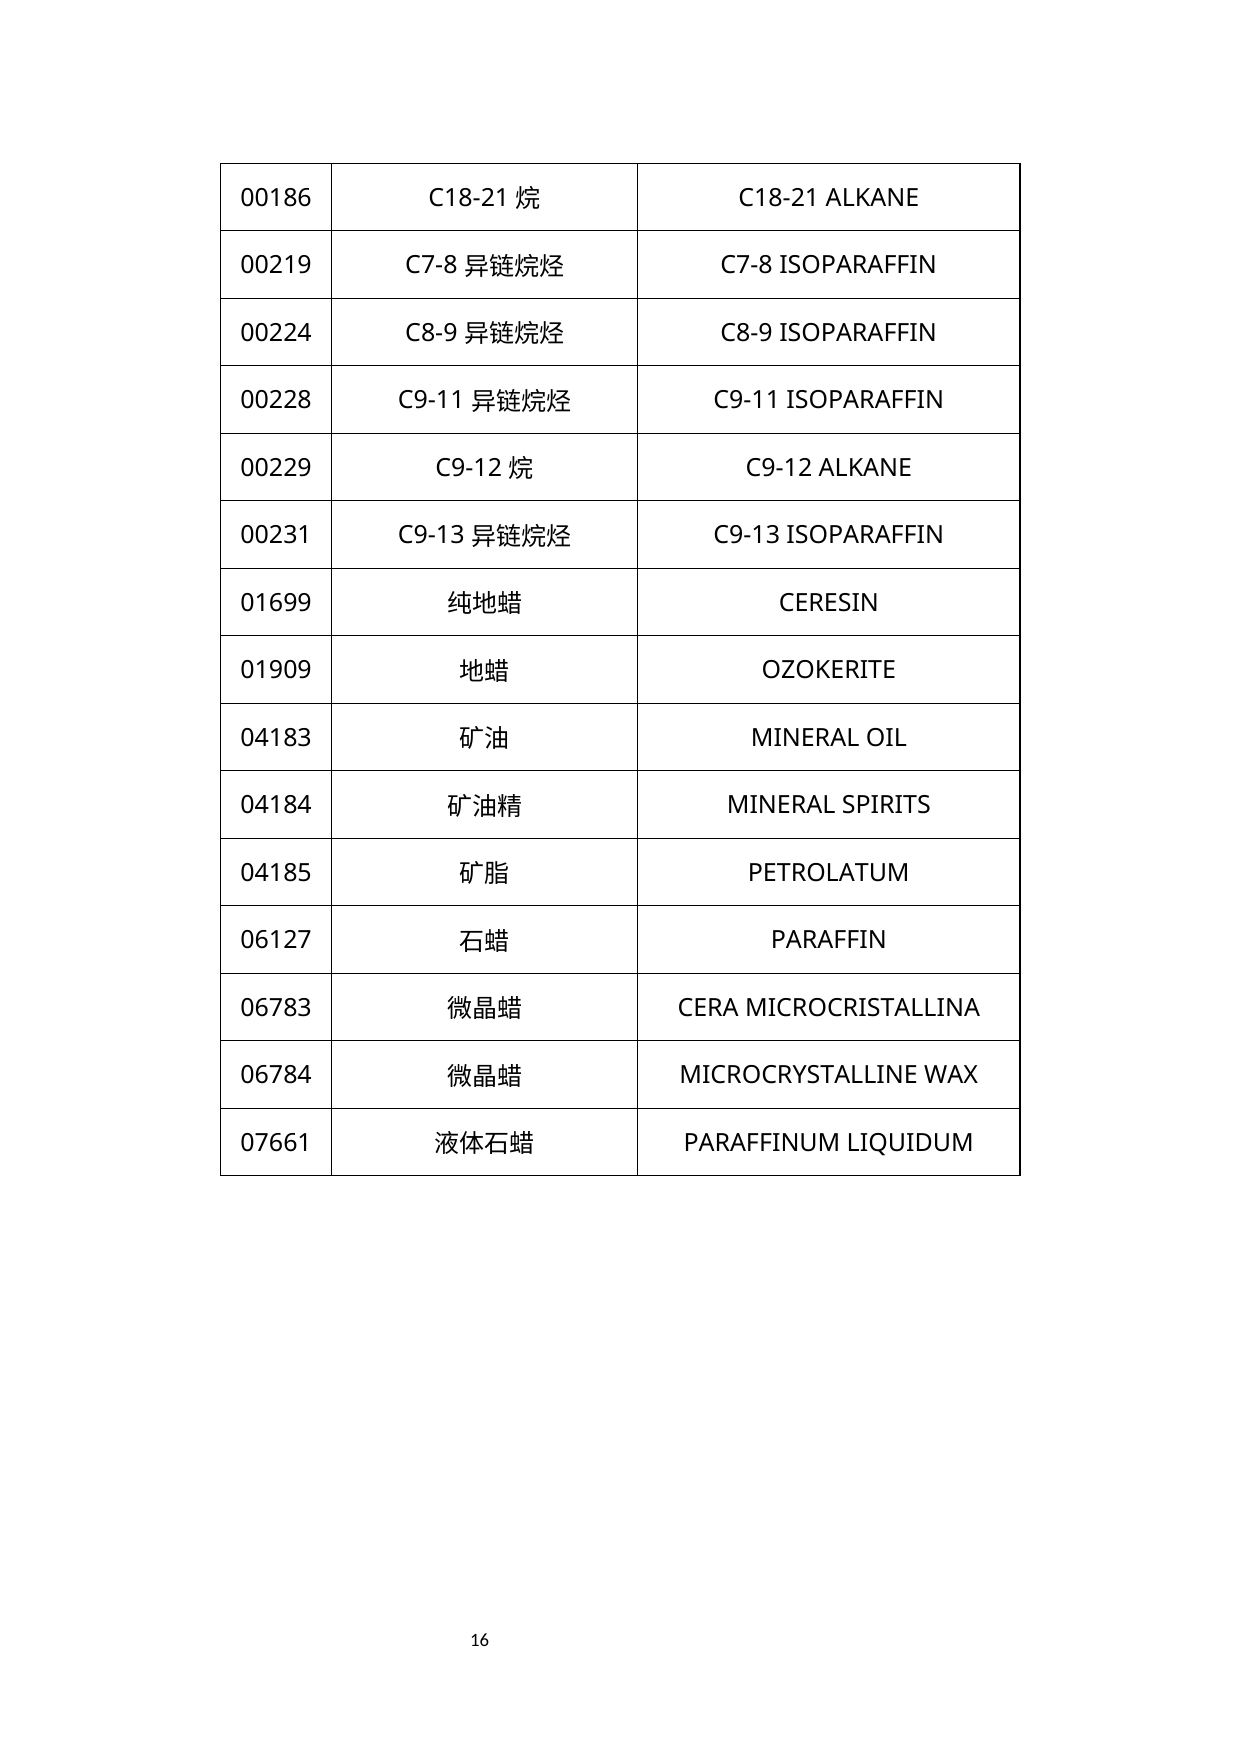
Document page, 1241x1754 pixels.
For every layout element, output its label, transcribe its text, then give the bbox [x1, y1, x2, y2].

table_cell 04183 [221, 704, 331, 770]
table_cell 00224 [221, 299, 331, 365]
table_cell CERESIN [638, 569, 1019, 635]
table_cell 微晶蜡 [332, 974, 637, 1040]
table_cell PARAFFIN [638, 906, 1019, 972]
table_cell 00228 [221, 366, 331, 432]
table_cell 07661 [221, 1109, 331, 1175]
table_cell 04184 [221, 771, 331, 837]
table_cell C9-11 异链烷烃 [332, 366, 637, 432]
table_cell 01699 [221, 569, 331, 635]
table_cell 石蜡 [332, 906, 637, 972]
table_cell 00231 [221, 501, 331, 567]
table_cell 00186 [221, 164, 331, 230]
table_cell 矿油精 [332, 771, 637, 837]
table_cell MINERAL SPIRITS [638, 771, 1019, 837]
table_cell 04185 [221, 839, 331, 905]
table_cell 06127 [221, 906, 331, 972]
table_cell MICROCRYSTALLINE WAX [638, 1041, 1019, 1107]
table_cell 01909 [221, 636, 331, 702]
table_cell 06784 [221, 1041, 331, 1107]
table_cell C8-9 ISOPARAFFIN [638, 299, 1019, 365]
table_cell OZOKERITE [638, 636, 1019, 702]
table_cell 矿脂 [332, 839, 637, 905]
table_cell 矿油 [332, 704, 637, 770]
table_cell 纯地蜡 [332, 569, 637, 635]
table_cell 00219 [221, 231, 331, 297]
table_cell C7-8 异链烷烃 [332, 231, 637, 297]
table_cell 06783 [221, 974, 331, 1040]
table_cell C7-8 ISOPARAFFIN [638, 231, 1019, 297]
table_cell 地蜡 [332, 636, 637, 702]
table_cell 液体石蜡 [332, 1109, 637, 1175]
table_cell 00229 [221, 434, 331, 500]
table_cell PARAFFINUM LIQUIDUM [638, 1109, 1019, 1175]
table_cell C8-9 异链烷烃 [332, 299, 637, 365]
table_cell C9-13 ISOPARAFFIN [638, 501, 1019, 567]
table_cell 微晶蜡 [332, 1041, 637, 1107]
table_cell C18-21 ALKANE [638, 164, 1019, 230]
table_cell C9-12 ALKANE [638, 434, 1019, 500]
table_cell C9-11 ISOPARAFFIN [638, 366, 1019, 432]
table_cell CERA MICROCRISTALLINA [638, 974, 1019, 1040]
table_cell C9-12 烷 [332, 434, 637, 500]
table_cell C9-13 异链烷烃 [332, 501, 637, 567]
table_cell MINERAL OIL [638, 704, 1019, 770]
table_cell C18-21 烷 [332, 164, 637, 230]
table_cell PETROLATUM [638, 839, 1019, 905]
